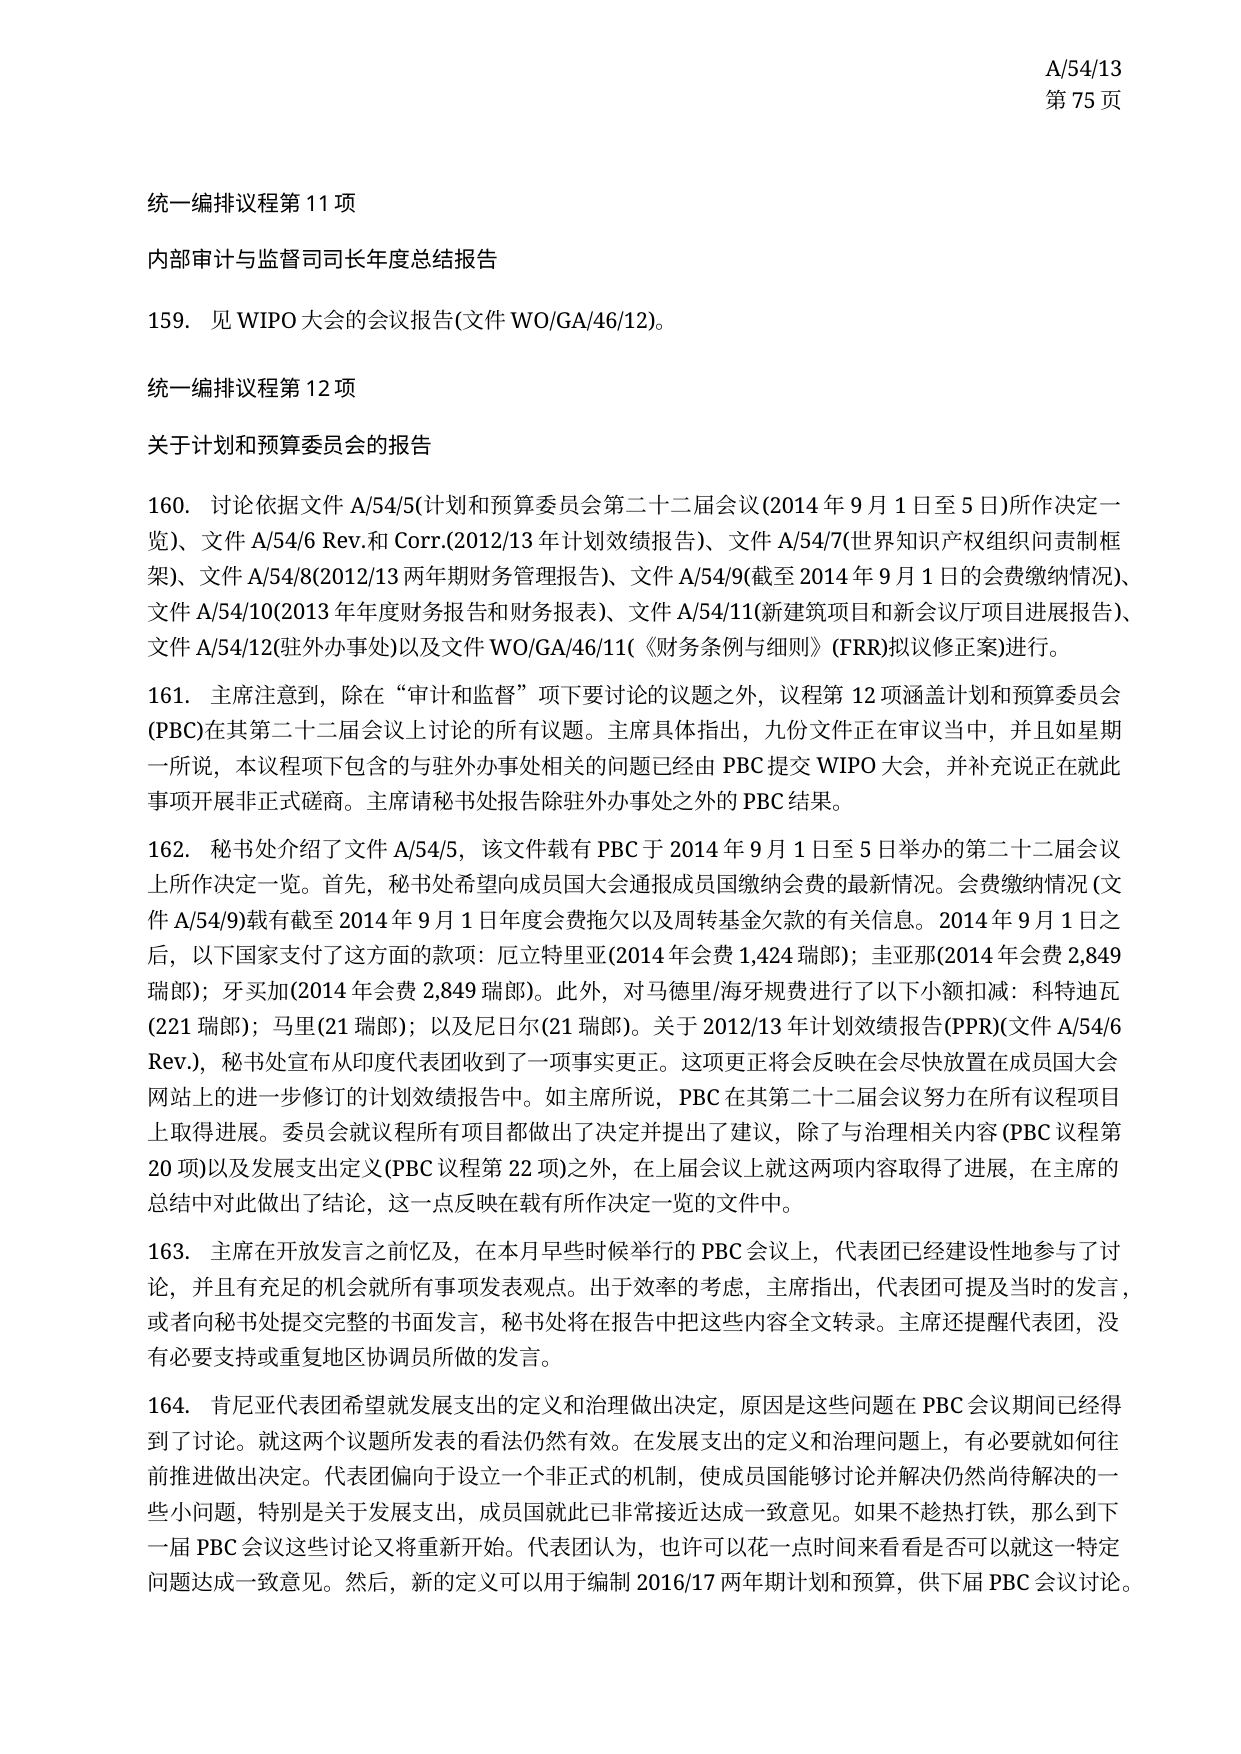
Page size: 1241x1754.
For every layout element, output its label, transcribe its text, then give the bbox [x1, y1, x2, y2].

list 讨论依据文件A/54/5(计划和预算委员会第二十二届会议(2014年9月1日至5日)所作决定一览)、文件A/54/6 Rev.和Corr.(2012/13年计划效绩报告)、文件A/54/7(世界知识产权组织问责制框架)、文件A/54/8(2012/13两年期财务管理报告)、文件A/54/9(截至2014年9月1日的会费缴纳情况)、文件A/54/10(2013年年度财务报告和财务报表)、文件A/54/11(新建筑项目和新会议厅项目进展报告)、文件A/54/12(驻外办事处)以及文件WO/GA/46/11(《财务条例与细则》(FRR)拟议修正案)进行。 [148, 484, 1122, 662]
list 主席在开放发言之前忆及，在本月早些时候举行的PBC会议上，代表团已经建设性地参与了讨论，并且有充足的机会就所有事项发表观点。出于效率的考虑，主席指出，代表团可提及当时的发言，或者向秘书处提交完整的书面发言，秘书处将在报告中把这些内容全文转录。主席还提醒代表团，没有必要支持或重复地区协调员所做的发言。 [148, 1230, 1122, 1372]
text 内部审计与监督司司长年度总结报告 [148, 230, 1122, 274]
list 主席注意到，除在“审计和监督”项下要讨论的议题之外，议程第12项涵盖计划和预算委员会(PBC)在其第二十二届会议上讨论的所有议题。主席具体指出，九份文件正在审议当中，并且如星期一所说，本议程项下包含的与驻外办事处相关的问题已经由PBC提交WIPO大会，并补充说正在就此事项开展非正式磋商。主席请秘书处报告除驻外办事处之外的PBC结果。 [148, 674, 1122, 816]
list 秘书处介绍了文件A/54/5，该文件载有PBC于2014年9月1日至5日举办的第二十二届会议上所作决定一览。首先，秘书处希望向成员国大会通报成员国缴纳会费的最新情况。会费缴纳情况(文件A/54/9)载有截至2014年9月1日年度会费拖欠以及周转基金欠款的有关信息。2014年9月1日之后，以下国家支付了这方面的款项：厄立特里亚(2014年会费1,424瑞郎)；圭亚那(2014年会费2,849瑞郎)；牙买加(2014年会费2,849瑞郎)。此外，对马德里/海牙规费进行了以下小额扣减：科特迪瓦(221瑞郎)；马里(21瑞郎)；以及尼日尔(21瑞郎)。关于2012/13年计划效绩报告(PPR)(文件A/54/6 Rev.)，秘书处宣布从印度代表团收到了一项事实更正。这项更正将会反映在会尽快放置在成员国大会网站上的进一步修订的计划效绩报告中。如主席所说，PBC在其第二十二届会议努力在所有议程项目上取得进展。委员会就议程所有项目都做出了决定并提出了建议，除了与治理相关内容(PBC议程第20项)以及发展支出定义(PBC议程第22项)之外，在上届会议上就这两项内容取得了进展，在主席的总结中对此做出了结论，这一点反映在载有所作决定一览的文件中。 [148, 828, 1122, 1218]
text 统一编排议程第11项 [148, 174, 1122, 218]
list 见WIPO大会的会议报告(文件WO/GA/46/12)。 [148, 299, 1122, 334]
text 关于计划和预算委员会的报告 [148, 416, 1122, 459]
text 统一编排议程第12项 [148, 359, 1122, 403]
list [148, 1384, 1122, 1597]
